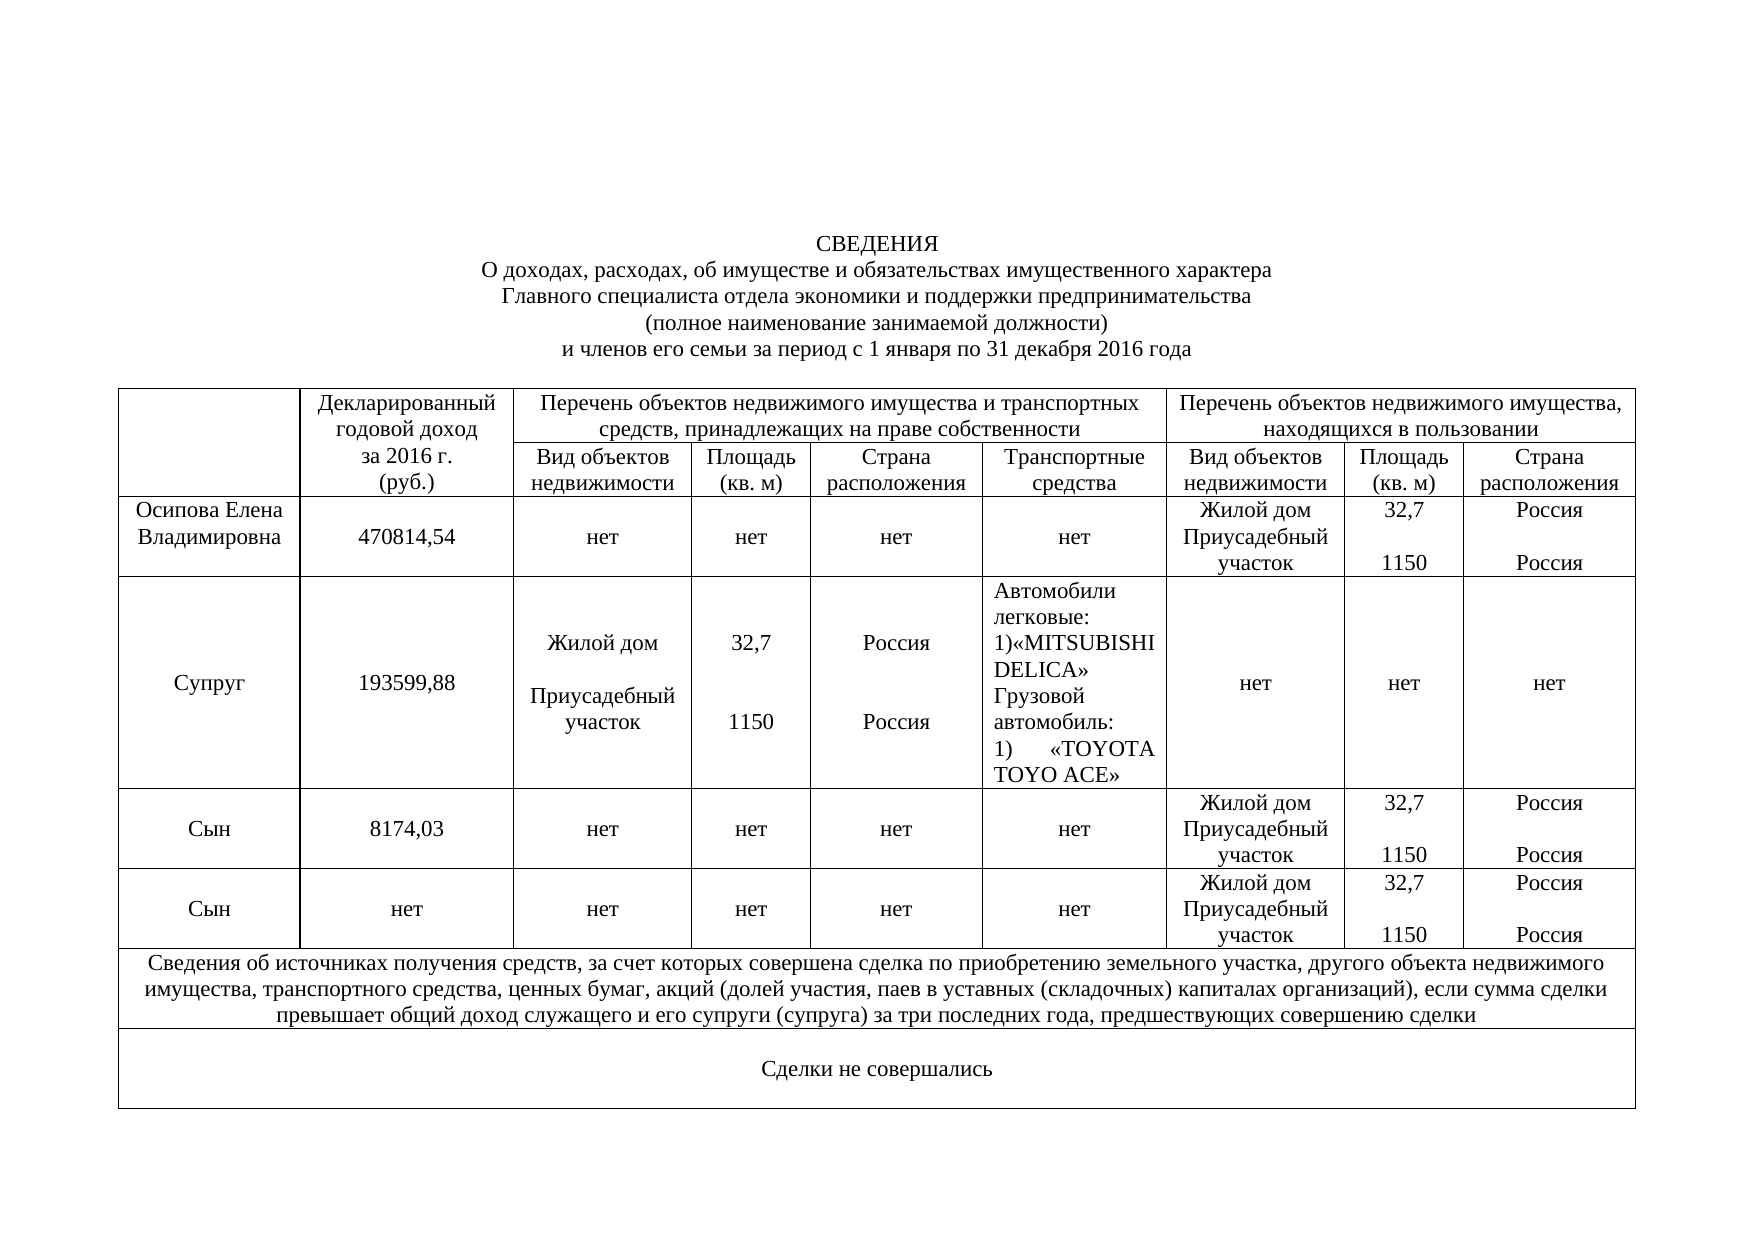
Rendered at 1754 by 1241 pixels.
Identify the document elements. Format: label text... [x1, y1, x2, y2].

table_cell нет [983, 497, 1166, 576]
table_cell 193599,88 [301, 577, 513, 787]
table_cell нет [983, 789, 1166, 868]
table_header Перечень объектов недвижимого имущества и транспортных средств, принадлежащих на праве собственности [514, 389, 1166, 442]
table_cell Сын [119, 789, 299, 868]
table_cell Площадь (кв. м) [692, 443, 810, 496]
table_cell Жилой дом Приусадебный участок [1167, 869, 1344, 948]
table_cell нет [811, 869, 982, 948]
table_cell Супруг [119, 577, 299, 787]
table_cell 32,7 1150 [1345, 497, 1463, 576]
text О доходах, расходах, об имуществе и обязательствах имущественного характера [118, 256, 1636, 283]
table_cell 8174,03 [301, 789, 513, 868]
table_cell 470814,54 [301, 497, 513, 576]
table_cell нет [983, 869, 1166, 948]
table_cell нет [1167, 577, 1344, 787]
table_cell нет [514, 869, 691, 948]
table_cell нет [1464, 577, 1635, 787]
table_cell Россия Россия [811, 577, 982, 787]
table_cell Транспортные средства [983, 443, 1166, 496]
table_cell нет [692, 497, 810, 576]
table_cell Россия Россия [1464, 789, 1635, 868]
table_cell 32,7 1150 [1345, 789, 1463, 868]
table_cell Осипова Елена Владимировна [119, 497, 299, 576]
table_header Перечень объектов недвижимого имущества, находящихся в пользовании [1167, 389, 1635, 442]
table_cell Россия Россия [1464, 497, 1635, 576]
table_header Декларированный годовой доход за 2016 г. (руб.) [301, 389, 513, 496]
table_header [119, 389, 299, 496]
table_cell Россия Россия [1464, 869, 1635, 948]
table_cell Страна расположения [811, 443, 982, 496]
table_cell нет [514, 497, 691, 576]
table_cell нет [301, 869, 513, 948]
table_cell Площадь (кв. м) [1345, 443, 1463, 496]
text (полное наименование занимаемой должности) [118, 309, 1636, 335]
table_cell Сделки не совершались [119, 1029, 1635, 1108]
table_cell нет [692, 869, 810, 948]
table_cell нет [811, 497, 982, 576]
table_cell Жилой дом Приусадебный участок [1167, 497, 1344, 576]
text СВЕДЕНИЯ [118, 230, 1636, 256]
table_cell нет [514, 789, 691, 868]
text Главного специалиста отдела экономики и поддержки предпринимательства [118, 283, 1636, 309]
table_cell Вид объектов недвижимости [1167, 443, 1344, 496]
table_cell 32,7 1150 [692, 577, 810, 787]
table_cell нет [1345, 577, 1463, 787]
table_cell Жилой дом Приусадебный участок [1167, 789, 1344, 868]
text и членов его семьи за период с 1 января по 31 декабря 2016 года [118, 335, 1636, 362]
table_cell Сын [119, 869, 299, 948]
table_cell нет [692, 789, 810, 868]
table_cell Автомобили легковые: 1)«MITSUBISHI DELICA» Грузовой автомобиль: 1) «TOYOTA TOYO ACE» [983, 577, 1166, 787]
table_cell 32,7 1150 [1345, 869, 1463, 948]
table_cell Жилой дом Приусадебный участок [514, 577, 691, 787]
table_cell Страна расположения [1464, 443, 1635, 496]
table_cell Сведения об источниках получения средств, за счет которых совершена сделка по приобретению земельного участка, другого объекта недвижимого имущества, транспортного средства, ценных бумаг, акций (долей участия, паев в уставных (складочных) капиталах организаций), если сумма сделки превышает общий доход служащего и его супруги (супруга) за три последних года, предшествующих совершению сделки [119, 949, 1635, 1028]
table_cell Вид объектов недвижимости [514, 443, 691, 496]
table_cell нет [811, 789, 982, 868]
